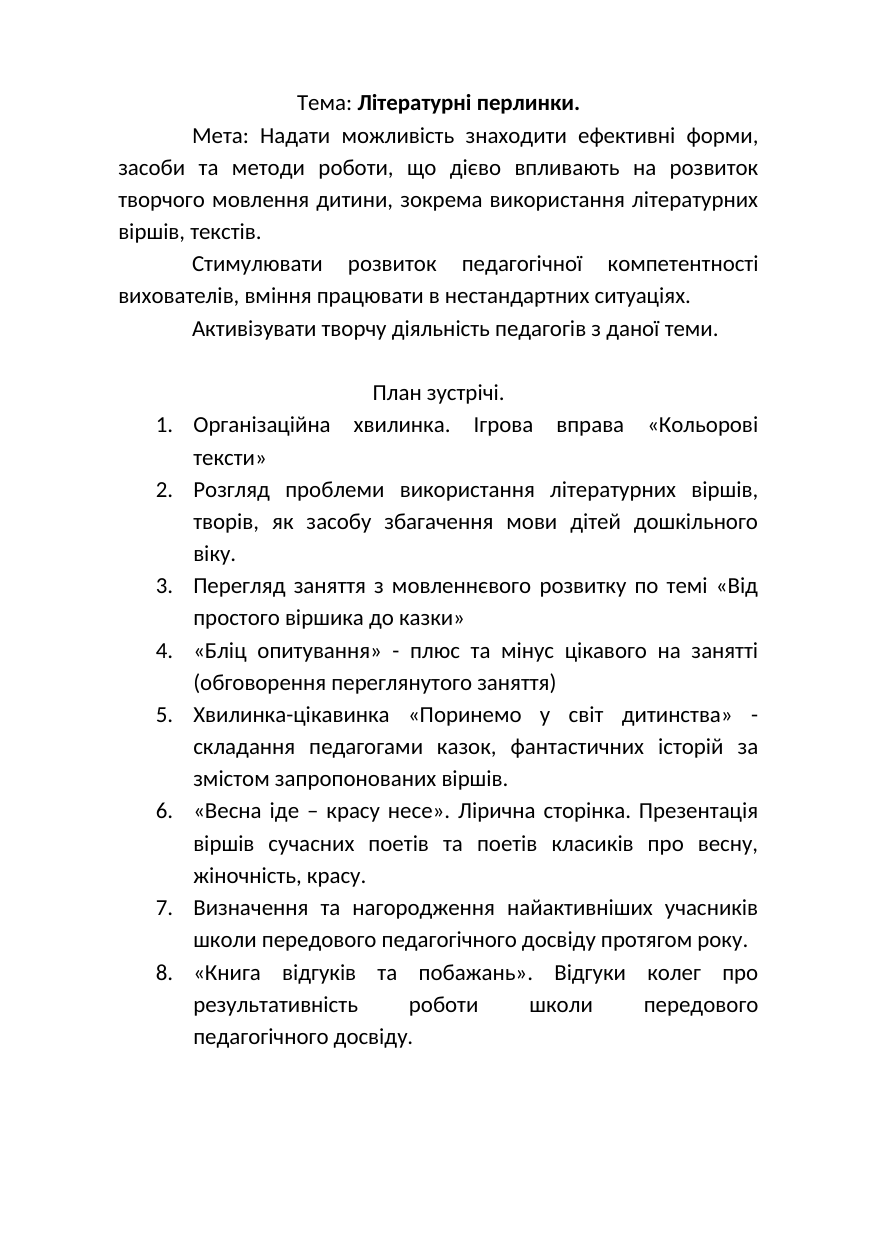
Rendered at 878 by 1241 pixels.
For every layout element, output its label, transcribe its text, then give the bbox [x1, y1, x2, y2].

list Перегляд заняття з мовленнєвого розвитку по темі «Від простого віршика до казки» [156, 571, 759, 632]
list Розгляд проблеми використання літературних віршів, творів, як засобу збагачення мови дітей дошкільного віку. [156, 475, 759, 567]
list «Весна іде – красу несе». Лірична сторінка. Презентація віршів сучасних поетів та поетів класиків про весну, жіночність, красу. [156, 797, 759, 889]
list «Бліц опитування» - плюс та мінус цікавого на занятті (обговорення переглянутого заняття) [156, 636, 759, 696]
list Хвилинка-цікавинка «Поринемо у світ дитинства» - складання педагогами казок, фантастичних історій за змістом запропонованих віршів. [156, 700, 759, 792]
list Визначення та нагородження найактивніших учасників школи передового педагогічного досвіду протягом року. [156, 893, 759, 953]
text Тема: Літературні перлинки. [118, 88, 759, 117]
list «Книга відгуків та побажань». Відгуки колег про результативність роботи школи передового педагогічного досвіду. [156, 958, 759, 1082]
text Стимулювати розвиток педагогічної компетентності вихователів, вміння працювати в нестандартних ситуаціях. [118, 249, 759, 310]
text План зустрічі. [118, 378, 759, 406]
text Мета: Надати можливість знаходити ефективні форми, засоби та методи роботи, що дієво впливають на розвиток творчого мовлення дитини, зокрема використання літературних віршів, текстів. [118, 121, 759, 245]
text Активізувати творчу діяльність педагогів з даної теми. [118, 314, 759, 342]
list Організаційна хвилинка. Ігрова вправа «Кольорові тексти» [156, 410, 759, 471]
